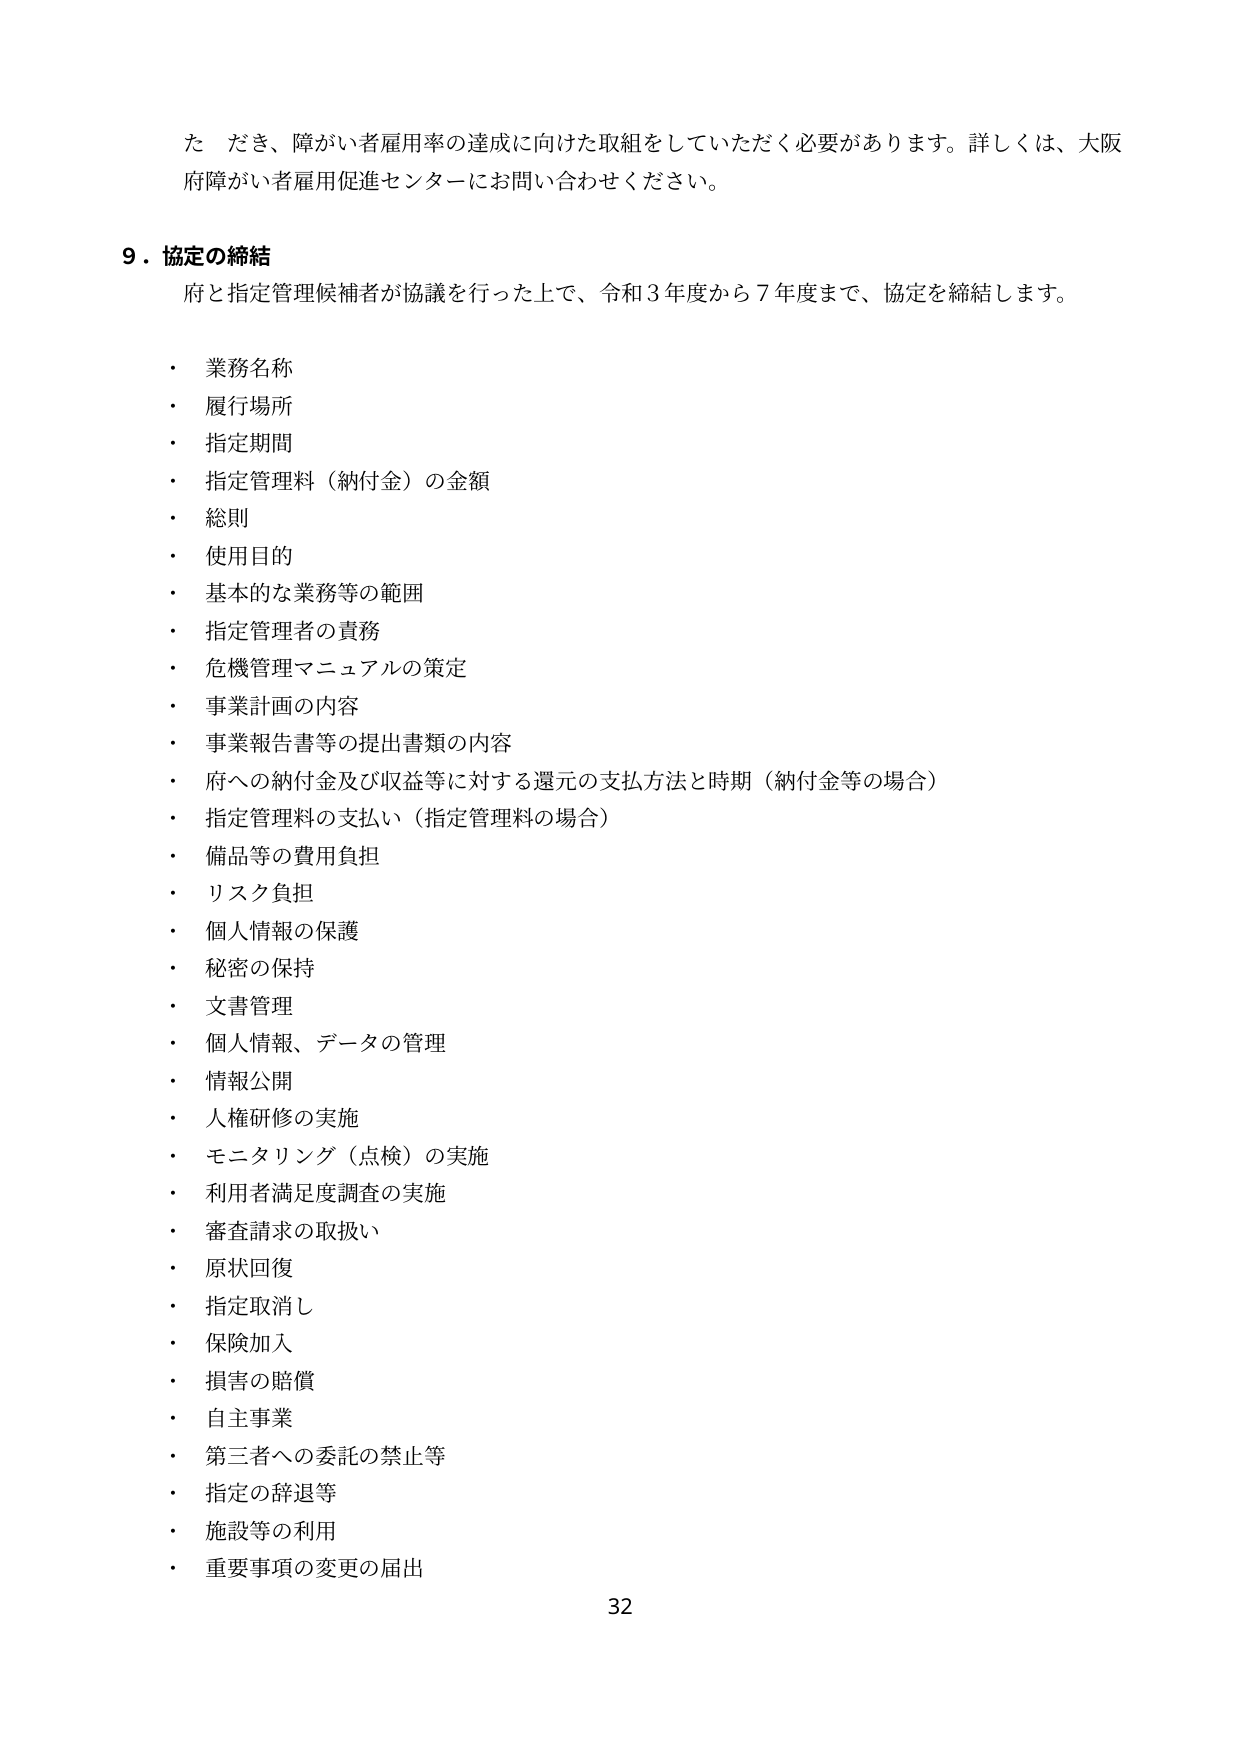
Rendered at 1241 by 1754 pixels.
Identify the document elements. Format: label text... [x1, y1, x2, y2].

text ・ 基本的な業務等の範囲 [118, 573, 1122, 611]
text ・ 個人情報、データの管理 [118, 1023, 1122, 1061]
text ・ 自主事業 [118, 1398, 1122, 1436]
text ・ 指定管理料（納付金）の金額 [118, 461, 1122, 498]
text ・ 指定管理者の責務 [118, 611, 1122, 648]
text ・ 指定期間 [118, 423, 1122, 461]
text ・ 履行場所 [118, 386, 1122, 423]
text ・ 指定の辞退等 [118, 1473, 1122, 1511]
text ・ 使用目的 [118, 536, 1122, 573]
text ・ 人権研修の実施 [118, 1098, 1122, 1136]
text ・ 総則 [118, 498, 1122, 536]
text ・ 府への納付金及び収益等に対する還元の支払方法と時期（納付金等の場合） [118, 761, 1122, 798]
text ・ 情報公開 [118, 1061, 1122, 1098]
text ・ 第三者への委託の禁止等 [118, 1436, 1122, 1473]
text ・ 保険加入 [118, 1323, 1122, 1361]
text ・ モニタリング（点検）の実施 [118, 1136, 1122, 1173]
text ・ 危機管理マニュアルの策定 [118, 648, 1122, 686]
text ・ 備品等の費用負担 [118, 836, 1122, 873]
text ・ 重要事項の変更の届出 [118, 1548, 1122, 1586]
text ・ 原状回復 [118, 1248, 1122, 1286]
text ・ 事業計画の内容 [118, 686, 1122, 723]
text ・ 業務名称 [118, 348, 1122, 386]
text ・ 指定取消し [118, 1286, 1122, 1323]
text ・ 審査請求の取扱い [118, 1211, 1122, 1248]
text ９．協定の締結 [118, 236, 1122, 273]
text ・ 指定管理料の支払い（指定管理料の場合） [118, 798, 1122, 836]
text ・ 利用者満足度調査の実施 [118, 1173, 1122, 1211]
text ・ 損害の賠償 [118, 1361, 1122, 1398]
text ・ 文書管理 [118, 986, 1122, 1023]
text ・ リスク負担 [118, 873, 1122, 911]
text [184, 123, 1122, 198]
text ・ 秘密の保持 [118, 948, 1122, 986]
text 府と指定管理候補者が協議を行った上で、令和３年度から７年度まで、協定を締結します。 [118, 273, 1122, 311]
text ・ 個人情報の保護 [118, 911, 1122, 948]
text ・ 事業報告書等の提出書類の内容 [118, 723, 1122, 761]
text ・ 施設等の利用 [118, 1511, 1122, 1548]
